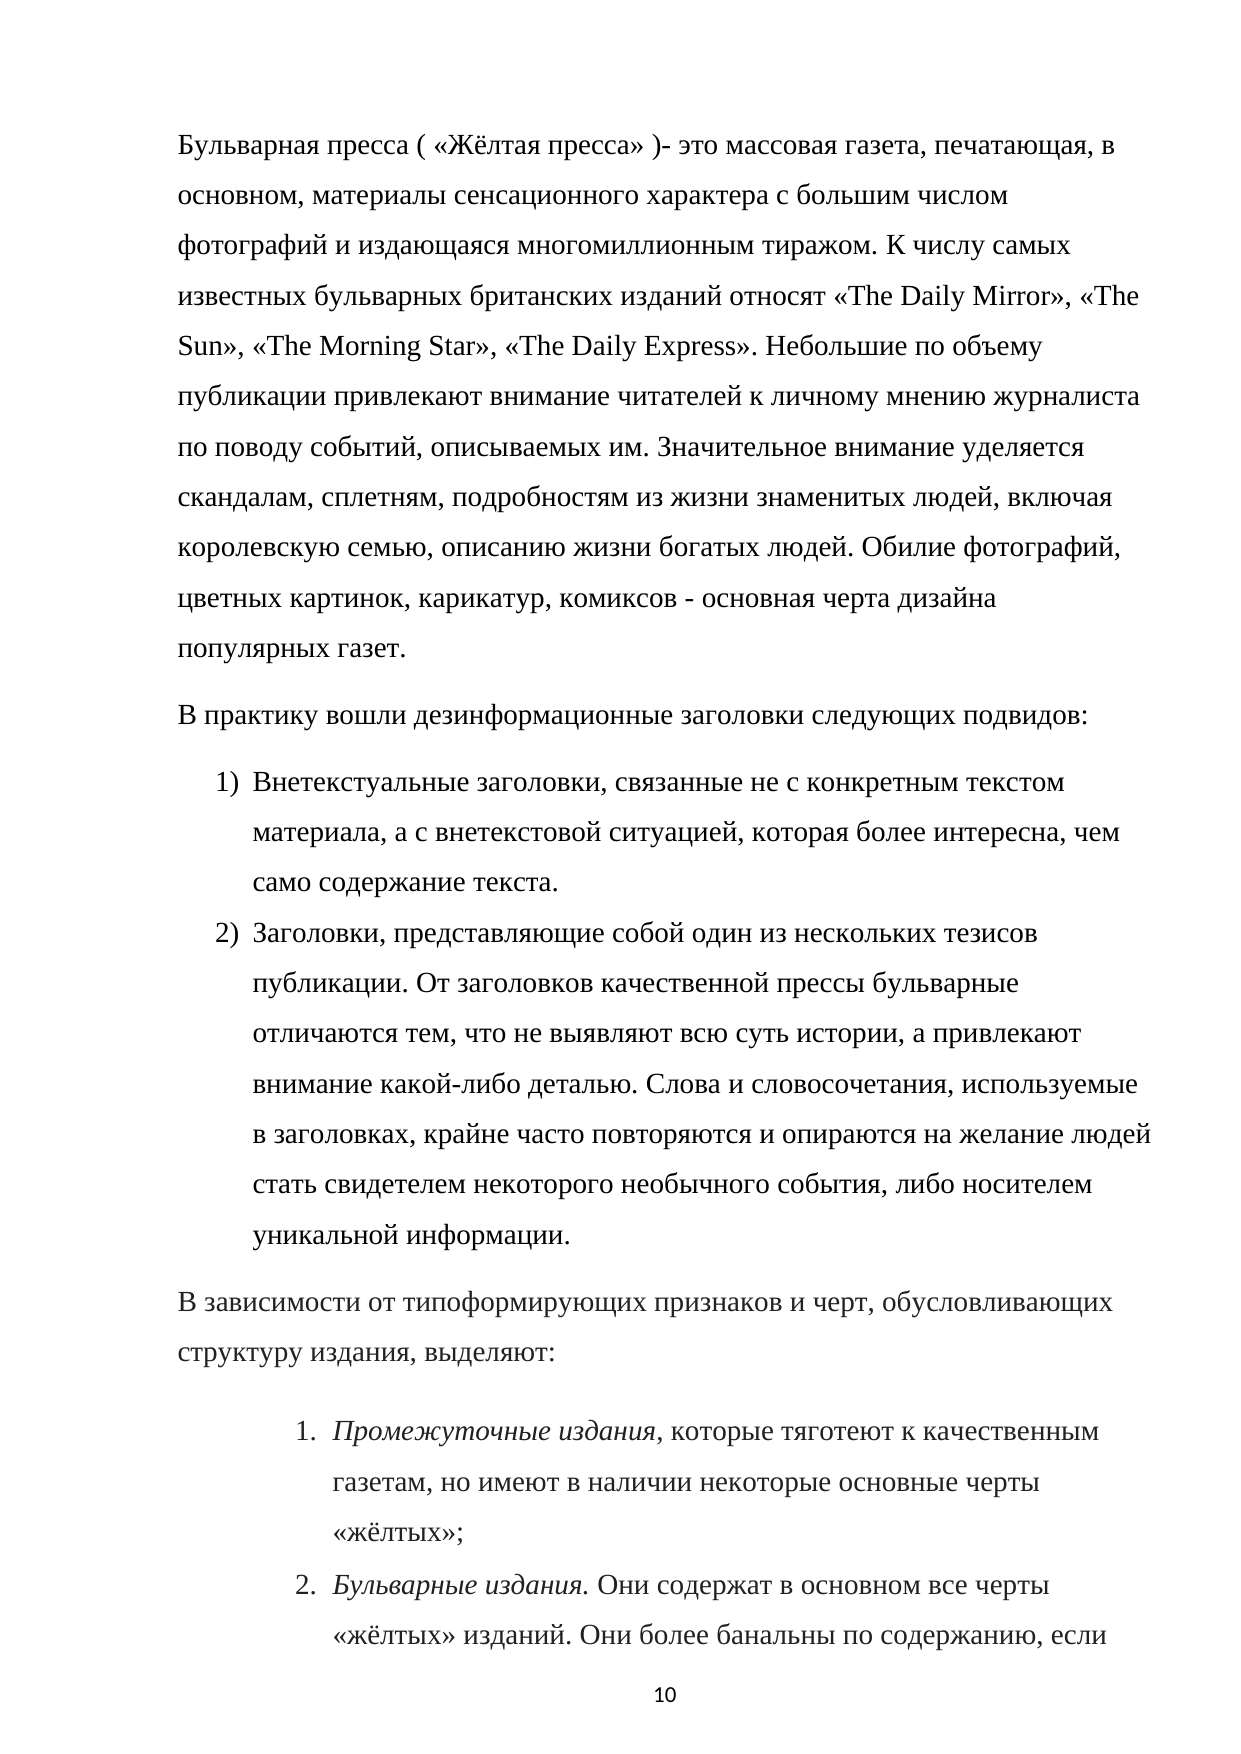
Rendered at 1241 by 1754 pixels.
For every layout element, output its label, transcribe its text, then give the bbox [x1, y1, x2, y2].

text В практику вошли дезинформационные заголовки следующих подвидов: [177, 697, 1152, 731]
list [295, 1567, 1152, 1651]
text Бульварная пресса ( «Жёлтая пресса» )- это массовая газета, печатающая, в основном, материалы сенсационного характера с большим числом фотографий и издающаяся многомиллионным тиражом. К числу самых известных бульварных британских изданий относят «The Daily Mirror», «The Sun», «The Morning Star», «The Daily Express». Небольшие по объему публикации привлекают внимание читателей к личному мнению журналиста по поводу событий, описываемых им. Значительное внимание уделяется скандалам, сплетням, подробностям из жизни знаменитых людей, включая королевскую семью, описанию жизни богатых людей. Обилие фотографий, цветных картинок, карикатур, комиксов - основная черта дизайна популярных газет. [177, 127, 1152, 663]
list Заголовки, представляющие собой один из нескольких тезисов публикации. От заголовков качественной прессы бульварные отличаются тем, что не выявляют всю суть истории, а привлекают внимание какой-либо деталью. Слова и словосочетания, используемые в заголовках, крайне часто повторяются и опираются на желание людей стать свидетелем некоторого необычного события, либо носителем уникальной информации. [215, 915, 1152, 1250]
text В зависимости от типоформирующих признаков и черт, обусловливающих структуру издания, выделяют: [177, 1284, 1152, 1368]
list Внетекстуальные заголовки, связанные не с конкретным текстом материала, а с внетекстовой ситуацией, которая более интересна, чем само содержание текста. [215, 764, 1152, 898]
list Промежуточные издания, которые тяготеют к качественным газетам, но имеют в наличии некоторые основные черты «жёлтых»; [295, 1413, 1152, 1548]
